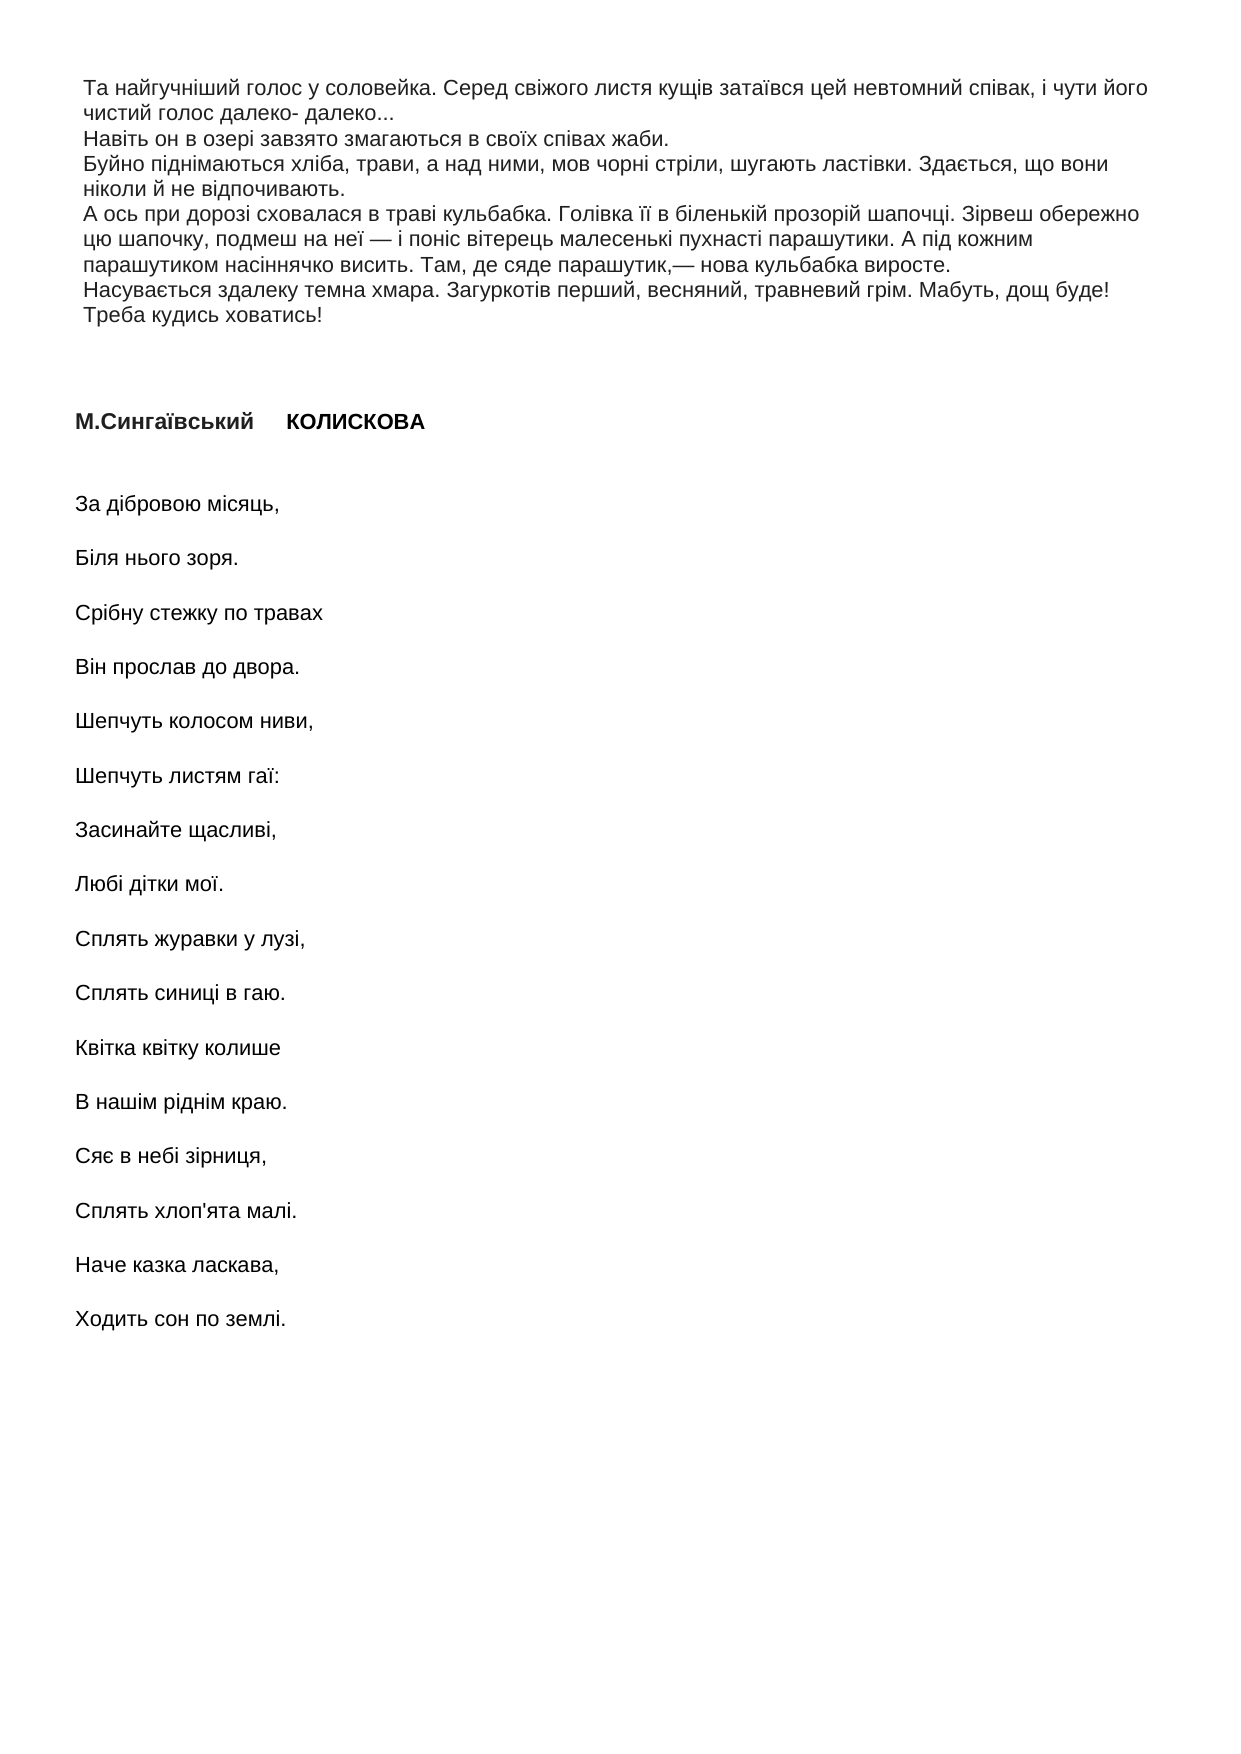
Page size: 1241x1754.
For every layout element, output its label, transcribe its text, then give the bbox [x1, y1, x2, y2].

text М.Сингаївський КОЛИСКОВА За дібровою місяць, Біля нього зоря. Срібну стежку по травах Він прослав до двора. Шепчуть колосом ниви, Шепчуть листям гаї: Засинайте щасливі, Любі дітки мої. Сплять журавки у лузі, Сплять синиці в гаю. Квітка квітку колише В нашім ріднім краю. Сяє в небі зірниця, Сплять хлоп'ята малі. Наче казка ласкава, Ходить сон по землі. [75, 408, 1165, 1332]
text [83, 75, 1157, 327]
